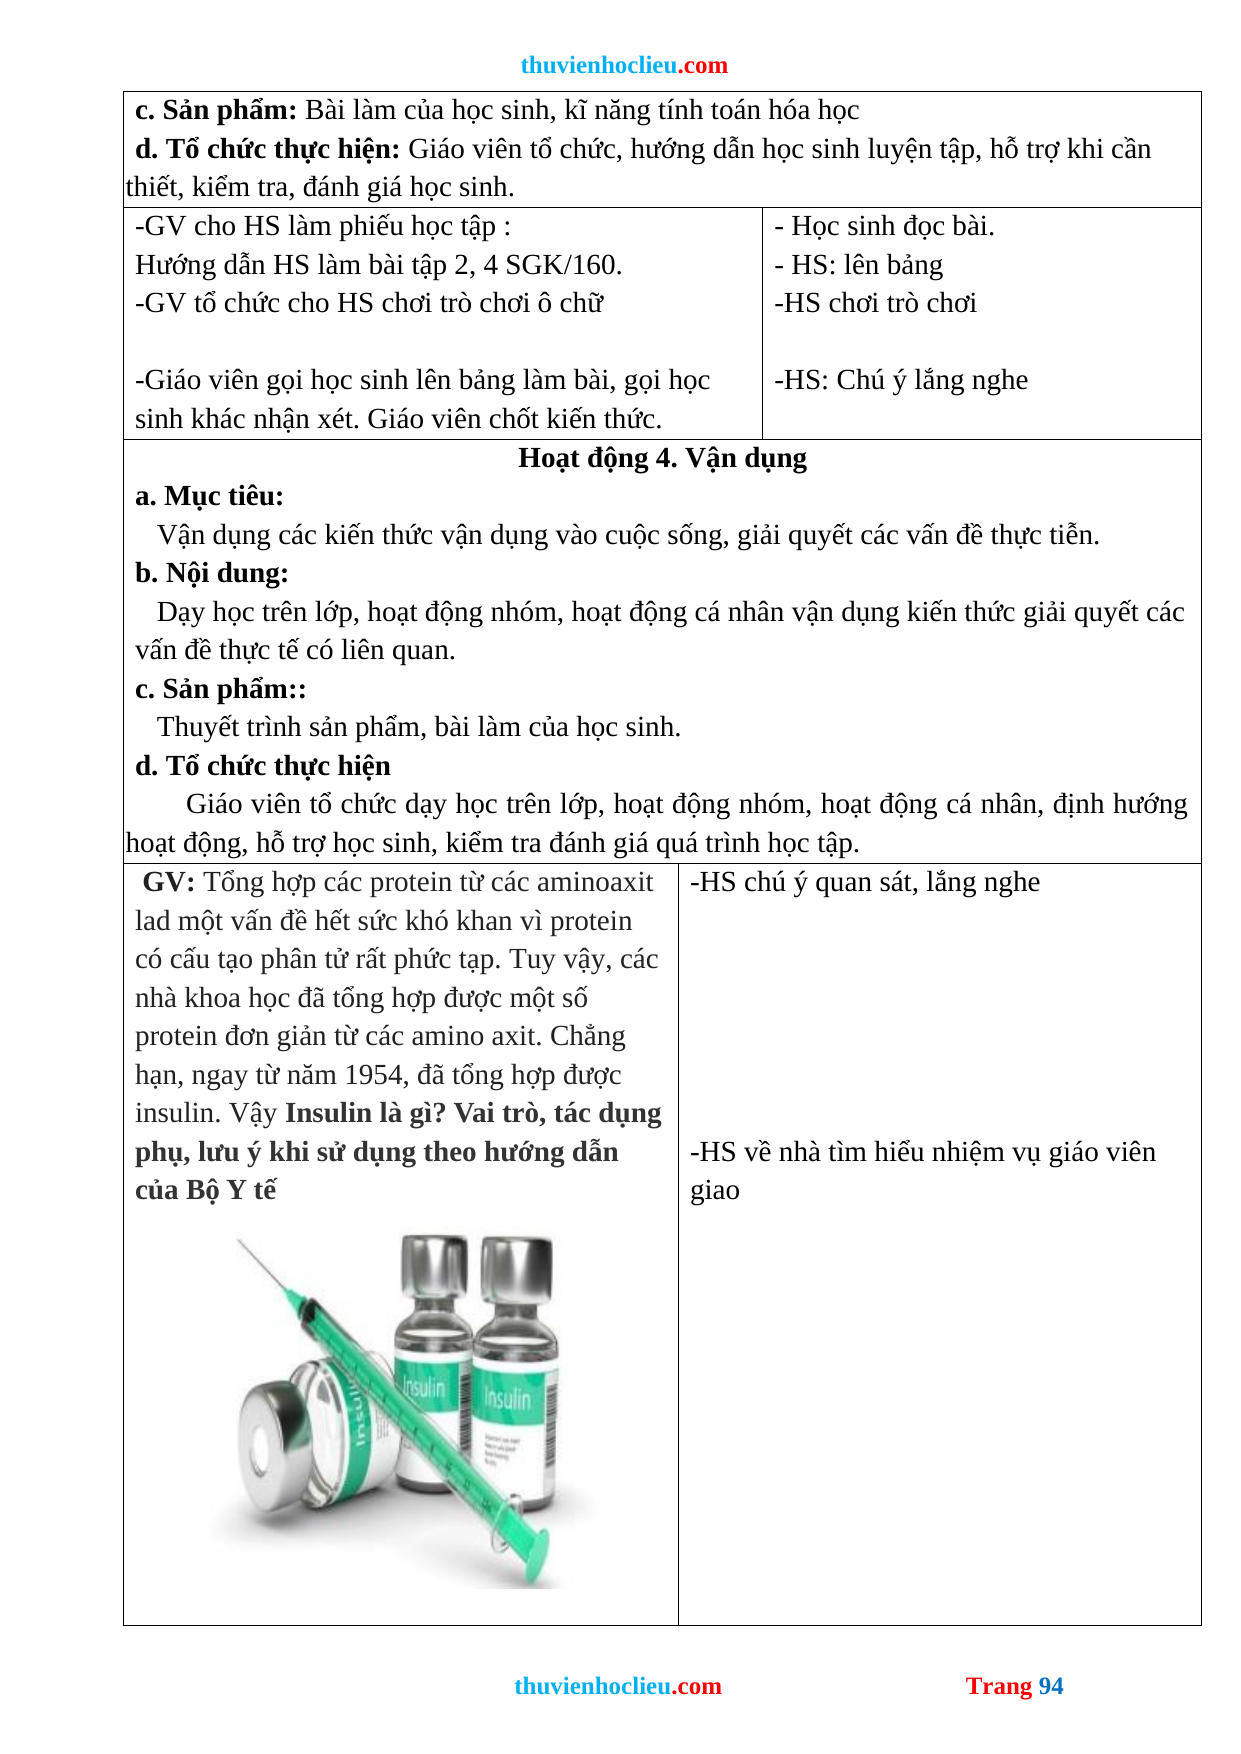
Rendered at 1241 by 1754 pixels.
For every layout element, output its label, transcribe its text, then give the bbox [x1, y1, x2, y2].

table_cell GV: Tổng hợp các protein từ các aminoaxit lad một vấn đề hết sức khó khan vì protein có cấu tạo phân tử rất phức tạp. Tuy vậy, các nhà khoa học đã tổng hợp được một số protein đơn giản từ các amino axit. Chẳng hạn, ngay từ năm 1954, đã tổng hợp được insulin. Vậy Insulin là gì? Vai trò, tác dụng phụ, lưu ý khi sử dụng theo hướng dẫn của Bộ Y tế [124, 864, 678, 1624]
table_cell -GV cho HS làm phiếu học tập : Hướng dẫn HS làm bài tập 2, 4 SGK/160. -GV tổ chức cho HS chơi trò chơi ô chữ -Giáo viên gọi học sinh lên bảng làm bài, gọi học sinh khác nhận xét. Giáo viên chốt kiến thức. [124, 208, 762, 439]
picture [199, 1226, 603, 1589]
table_cell Hoạt động 4. Vận dụng a. Mục tiêu: Vận dụng các kiến thức vận dụng vào cuộc sống, giải quyết các vấn đề thực tiễn. b. Nội dung: Dạy học trên lớp, hoạt động nhóm, hoạt động cá nhân vận dụng kiến thức giải quyết các vấn đề thực tế có liên quan. c. Sản phẩm:: Thuyết trình sản phẩm, bài làm của học sinh. d. Tổ chức thực hiện Giáo viên tổ chức dạy học trên lớp, hoạt động nhóm, hoạt động cá nhân, định hướng hoạt động, hỗ trợ học sinh, kiểm tra đánh giá quá trình học tập. [124, 440, 1201, 863]
table_cell - Học sinh đọc bài. - HS: lên bảng -HS chơi trò chơi -HS: Chú ý lắng nghe [763, 208, 1201, 439]
table_cell -HS chú ý quan sát, lắng nghe -HS về nhà tìm hiểu nhiệm vụ giáo viên giao [679, 864, 1201, 1624]
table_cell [124, 92, 1201, 207]
